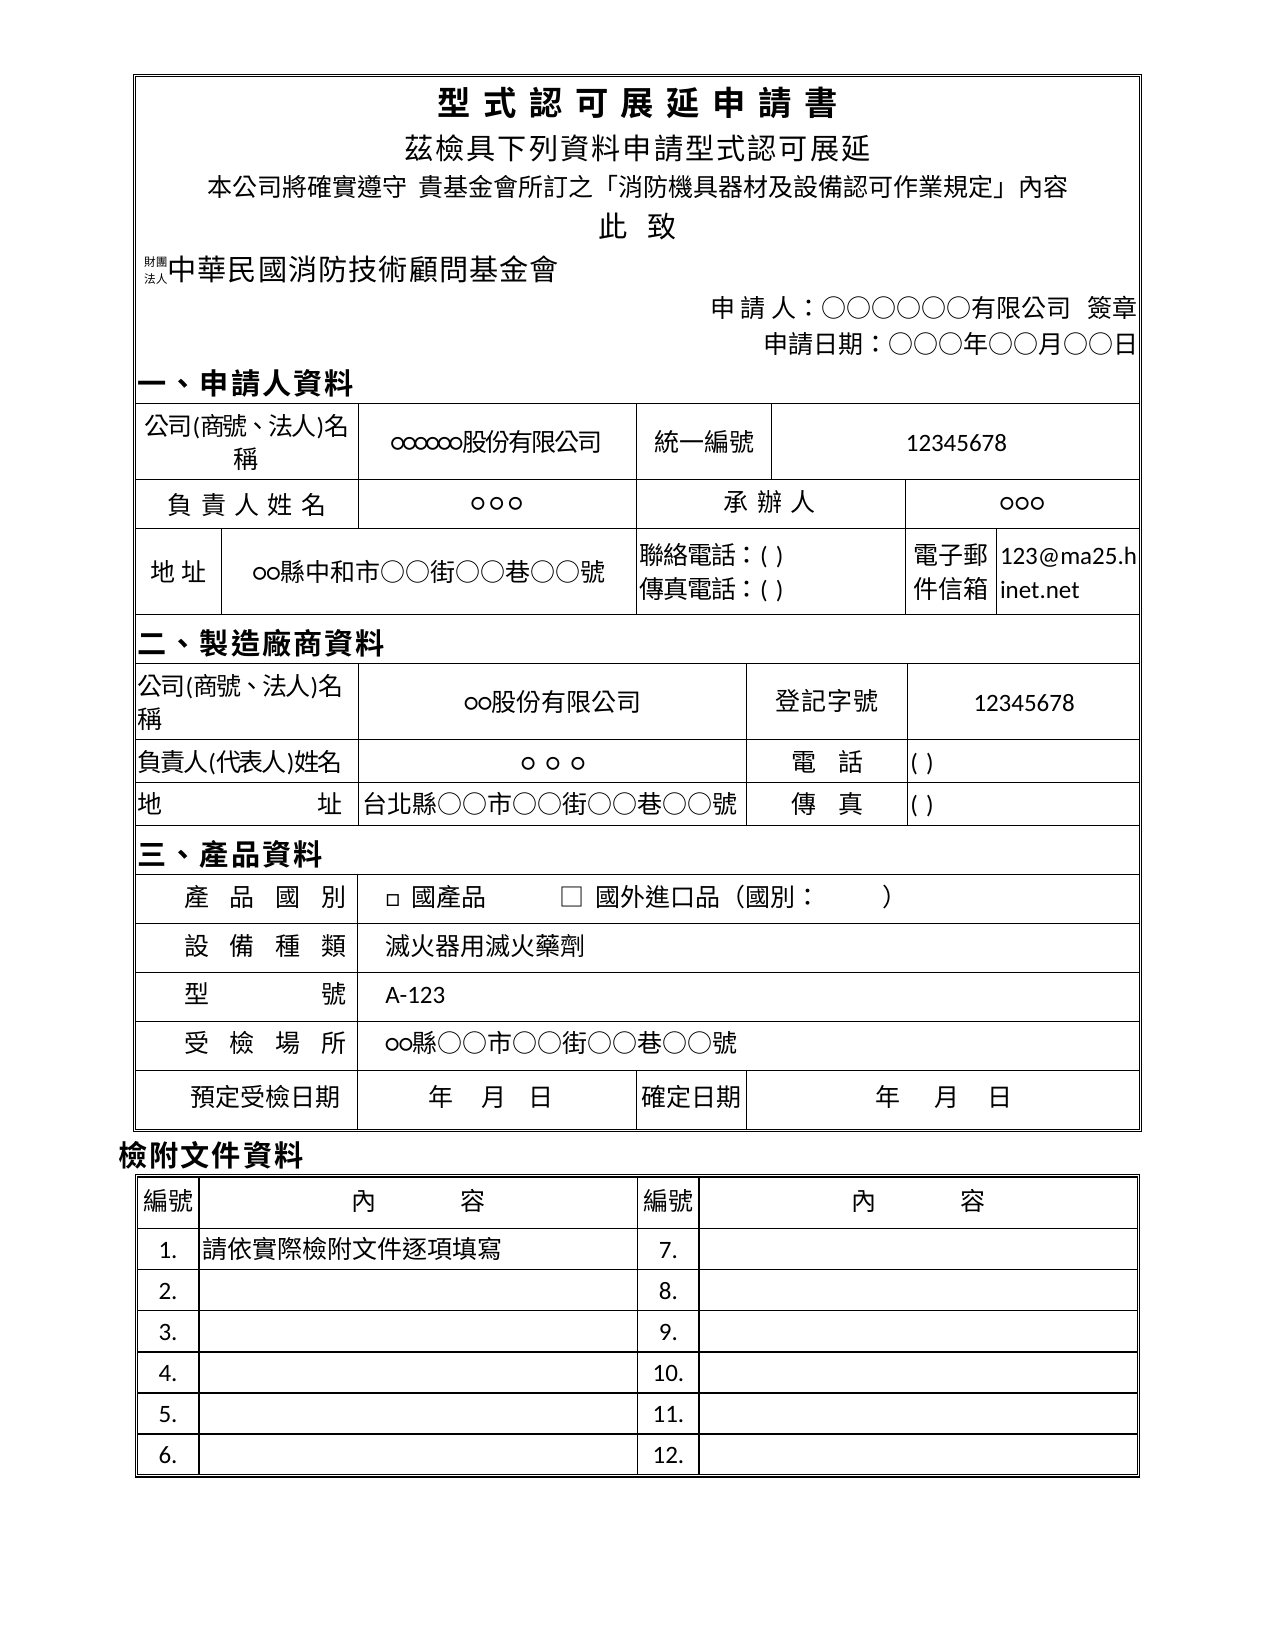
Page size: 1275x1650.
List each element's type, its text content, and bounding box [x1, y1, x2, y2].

table_cell 年 月 日 [358, 1071, 636, 1129]
table_cell 滅火器用滅火藥劑 [358, 924, 1139, 972]
table_cell [136, 1022, 173, 1070]
table_cell 2. [138, 1270, 198, 1310]
table_cell 電子郵件信箱 [906, 529, 996, 613]
table_cell □ 國產品 □ 國外進口品（國別： ） [358, 875, 1139, 923]
table_cell 12345678 [772, 404, 1139, 479]
table_cell 統一編號 [637, 404, 771, 479]
table_cell ○○縣中和市○○街○○巷○○號 [222, 529, 636, 613]
table_cell [136, 875, 173, 923]
table_cell ○ ○ ○ [359, 740, 746, 782]
table_cell 1. [138, 1229, 198, 1269]
table_cell ○ ○ ○ [359, 480, 636, 528]
table_cell 4. [138, 1353, 198, 1392]
table_cell [700, 1270, 1137, 1310]
table_cell 8. [638, 1270, 698, 1310]
table_cell ○○○○○○股份有限公司 [359, 404, 636, 479]
table_cell [136, 1071, 173, 1129]
table_header 編號 [138, 1178, 198, 1227]
table_header 內 容 [200, 1178, 637, 1227]
table_cell 負責人(代表人)姓名 [136, 740, 358, 782]
table_cell [200, 1353, 637, 1392]
table_cell 確定日期 [637, 1071, 746, 1129]
table_cell 型 號 [173, 973, 357, 1021]
table_cell [200, 1435, 637, 1474]
table_cell [700, 1353, 1137, 1392]
table_cell 受 檢 場 所 [173, 1022, 357, 1070]
table_cell 產 品 國 別 [173, 875, 357, 923]
table_cell [200, 1311, 637, 1351]
table_header 型式認可展延申請書 茲檢具下列資料申請型式認可展延 本公司將確實遵守 貴基金會所訂之「消防機具器材及設備認可作業規定」內容 此 致 中華民國消防技術顧問基金會 申 請 人：○○○○○○有限公司 簽章 申請日期：○○○年○○月○○日 一、申請人資料 [136, 77, 1139, 403]
table_cell [136, 973, 173, 1021]
table_cell 登記字號 [747, 664, 907, 739]
table_cell 5. [138, 1394, 198, 1433]
table_cell 負責人姓名 [136, 480, 358, 528]
table_cell 電 話 [747, 740, 907, 782]
table_cell [700, 1311, 1137, 1351]
table_cell 聯絡電話：( ) 傳真電話：( ) [637, 529, 905, 613]
table_cell 12. [638, 1435, 698, 1474]
table_cell 台北縣○○市○○街○○巷○○號 [359, 783, 746, 824]
table_cell 預定受檢日期 [173, 1071, 357, 1129]
table_cell 二、製造廠商資料 [136, 615, 1139, 663]
table_cell 12345678 [908, 664, 1139, 739]
table_cell 10. [638, 1353, 698, 1392]
table_cell 傳 真 [747, 783, 907, 824]
table_cell [700, 1229, 1137, 1269]
table_cell 承 辦 人 [637, 480, 905, 528]
text 檢附文件資料 [118, 1132, 1157, 1174]
table_cell 地 址 [136, 783, 358, 824]
table_header 內 容 [700, 1178, 1137, 1227]
table_cell 三、產品資料 [136, 826, 1139, 874]
table_cell [136, 924, 173, 972]
table_cell 123@ma25.hinet.net [997, 529, 1139, 613]
table_cell 3. [138, 1311, 198, 1351]
table_cell [700, 1435, 1137, 1474]
table_cell 公司(商號、法人)名稱 [136, 664, 358, 739]
table_cell 地 址 [136, 529, 221, 613]
table_cell ○○股份有限公司 [359, 664, 746, 739]
table_cell ○○縣○○市○○街○○巷○○號 [358, 1022, 1139, 1070]
table_cell 請依實際檢附文件逐項填寫 [200, 1229, 637, 1269]
table_cell 7. [638, 1229, 698, 1269]
table_cell ( ) [908, 740, 1139, 782]
table_cell 設 備 種 類 [173, 924, 357, 972]
table_cell ( ) [908, 783, 1139, 824]
table_header 編號 [638, 1178, 698, 1227]
table_cell 9. [638, 1311, 698, 1351]
table_cell [200, 1394, 637, 1433]
table_cell A-123 [358, 973, 1139, 1021]
table_cell ○ ○ ○ [906, 480, 1139, 528]
table_cell [200, 1270, 637, 1310]
table_cell 公司(商號、法人)名稱 [136, 404, 358, 479]
table_cell [700, 1394, 1137, 1433]
table_cell 6. [138, 1435, 198, 1474]
table_cell 11. [638, 1394, 698, 1433]
table_cell 年 月 日 [747, 1071, 1139, 1129]
